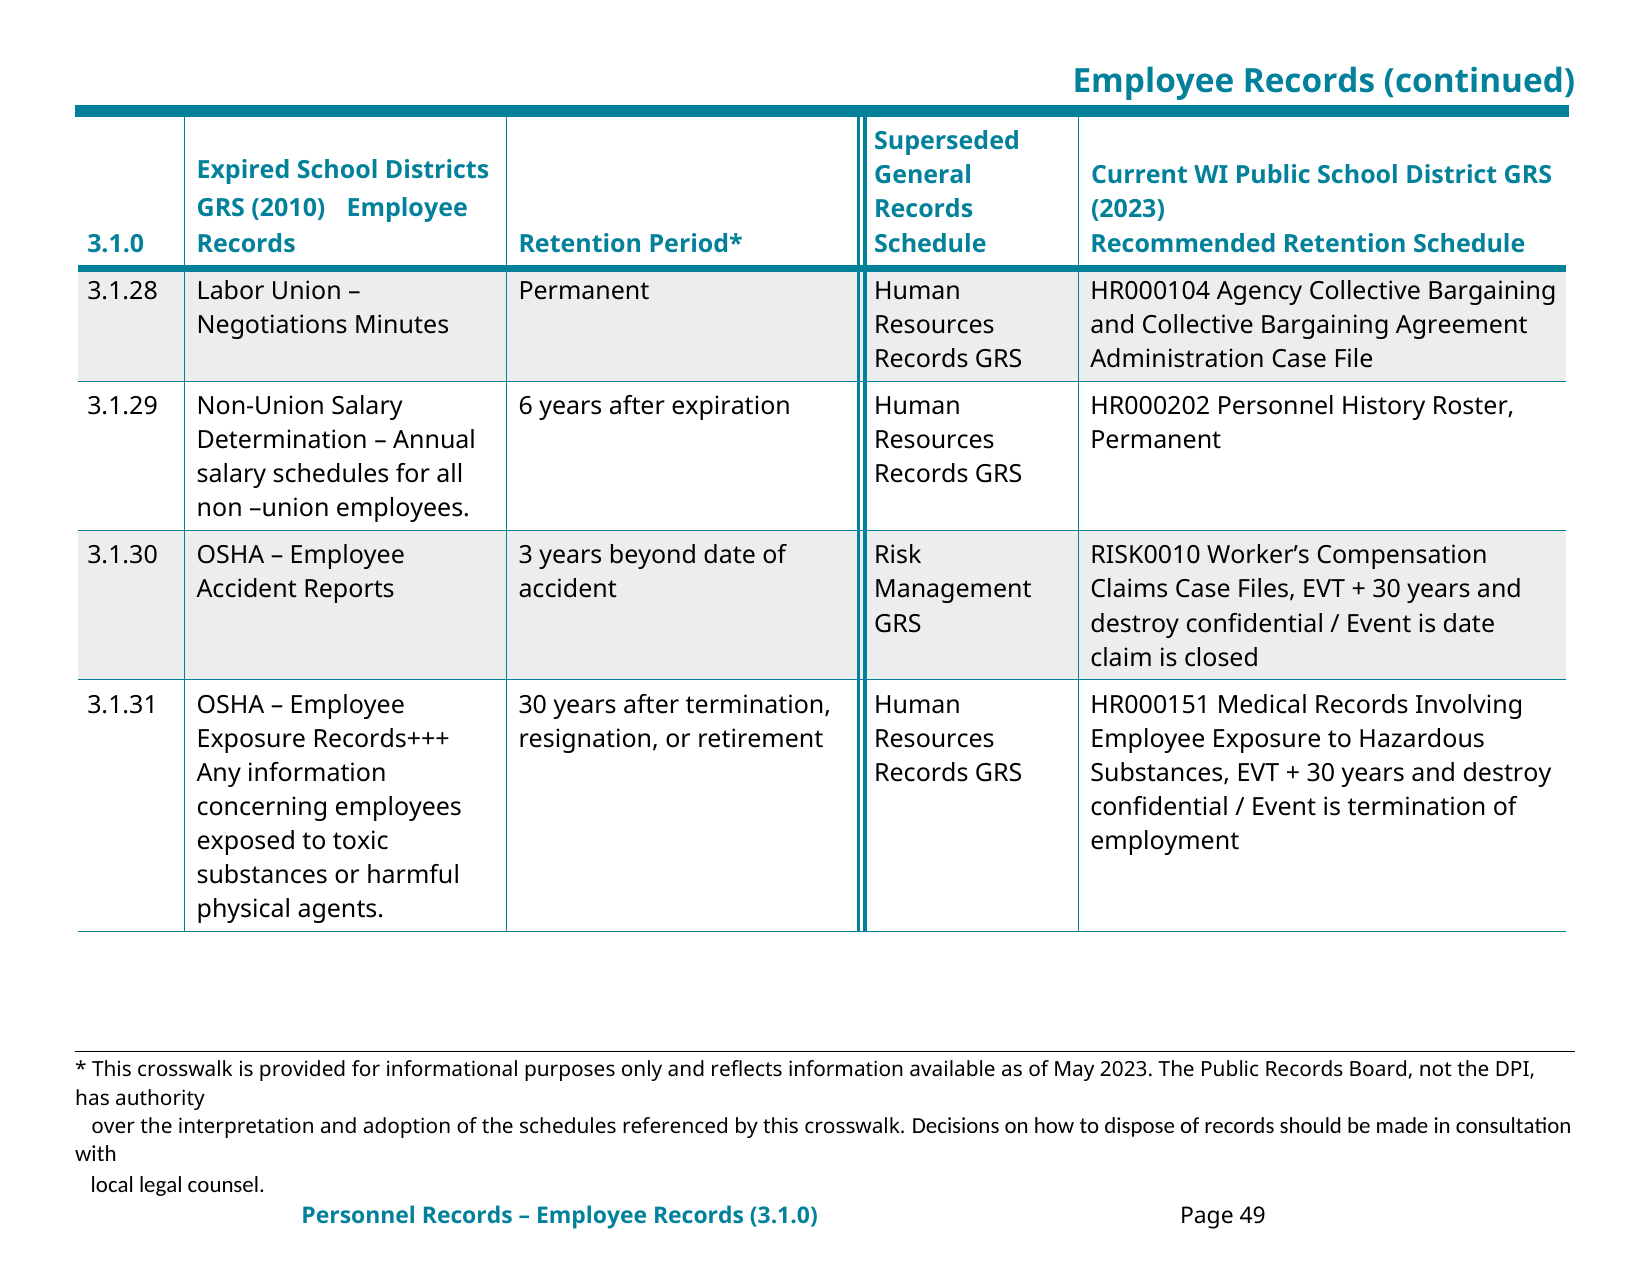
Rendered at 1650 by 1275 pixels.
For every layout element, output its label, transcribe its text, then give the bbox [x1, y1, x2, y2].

table_cell Human Resources Records GRS [867, 680, 1078, 931]
table_cell Non-Union Salary Determination – Annual salary schedules for all non –union employees. [185, 382, 506, 530]
table_header Retention Period* [507, 117, 857, 265]
table_cell Permanent [507, 272, 857, 381]
table_cell 3.1.28 [78, 272, 184, 381]
table_cell HR000202 Personnel History Roster, Permanent [1079, 382, 1566, 530]
table_cell Labor Union – Negotiations Minutes [185, 272, 506, 381]
table_cell 3.1.30 [78, 531, 184, 679]
table_cell OSHA – Employee Exposure Records+++ Any information concerning employees exposed to toxic substances or harmful physical agents. [185, 680, 506, 931]
table_cell 3.1.29 [78, 382, 184, 530]
table_cell Risk Management GRS [867, 531, 1078, 679]
table_cell HR000104 Agency Collective Bargaining and Collective Bargaining Agreement Administration Case File [1079, 272, 1566, 381]
table_header Expired School Districts GRS (2010) Employee Records [185, 117, 506, 265]
table_cell HR000151 Medical Records Involving Employee Exposure to Hazardous Substances, EVT + 30 years and destroy confidential / Event is termination of employment [1079, 680, 1566, 931]
table_cell 30 years after termination, resignation, or retirement [507, 680, 857, 931]
table_cell Human Resources Records GRS [867, 272, 1078, 381]
table_cell 3 years beyond date of accident [507, 531, 857, 679]
table_header Current WI Public School District GRS (2023) Recommended Retention Schedule [1079, 117, 1569, 265]
table_header Superseded General Records Schedule [867, 117, 1078, 265]
table_cell Human Resources Records GRS [867, 382, 1078, 530]
table_cell OSHA – Employee Accident Reports [185, 531, 506, 679]
table_header 3.1.0 [75, 117, 184, 265]
table_cell 3.1.31 [78, 680, 184, 931]
table_cell RISK0010 Worker’s Compensation Claims Case Files, EVT + 30 years and destroy confidential / Event is date claim is closed [1079, 531, 1566, 679]
table_cell 6 years after expiration [507, 382, 857, 530]
